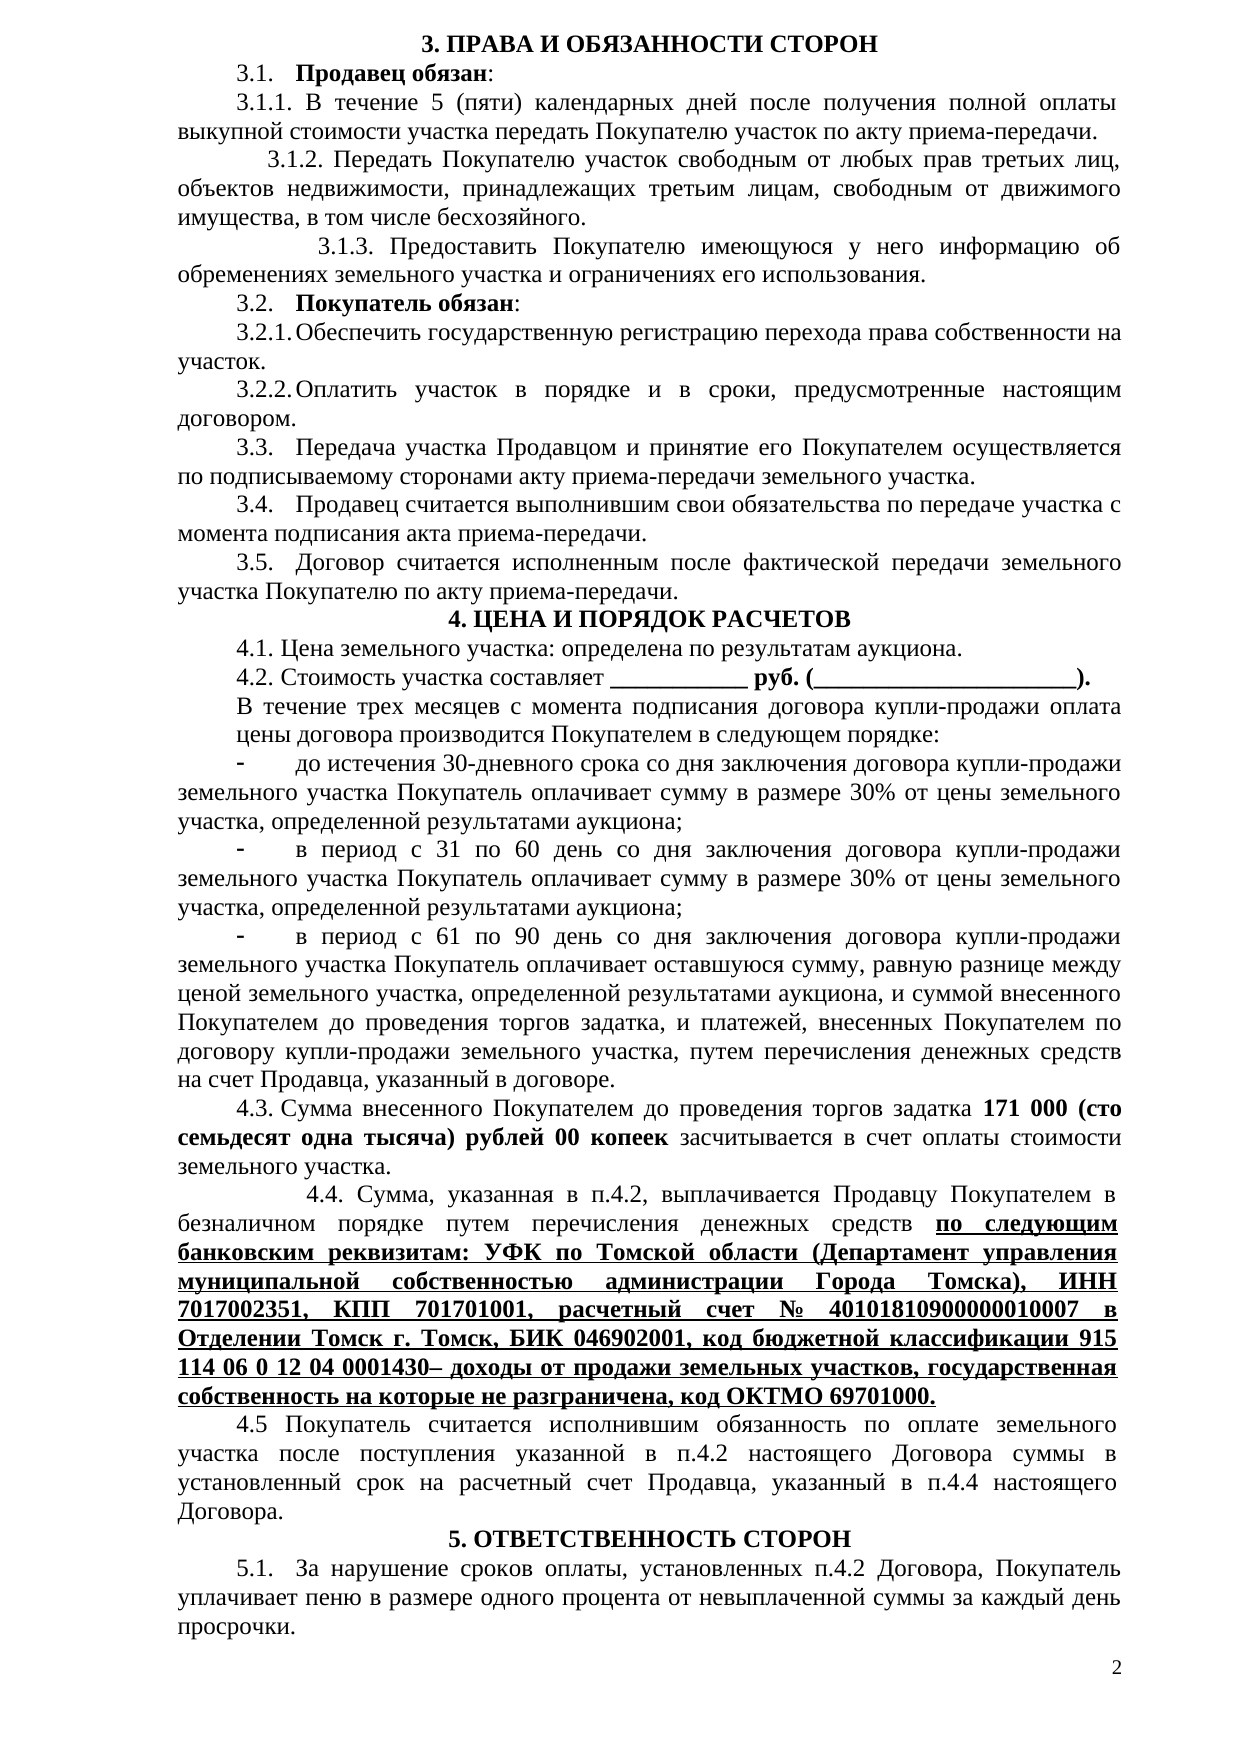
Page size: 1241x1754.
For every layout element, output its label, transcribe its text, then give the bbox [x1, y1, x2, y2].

list Договор считается исполненным после фактической передачи земельного участка Покупателю по акту приема-передачи. [177, 547, 1122, 604]
list Продавец считается выполнившим свои обязательства по передаче участка с момента подписания акта приема-передачи. [177, 489, 1122, 547]
list Сумма внесенного Покупателем до проведения торгов задатка 171 000 (сто семьдесят одна тысяча) рублей 00 копеек засчитывается в счет оплаты стоимости земельного участка. [177, 1093, 1122, 1179]
list Оплатить участок в порядке и в сроки, предусмотренные настоящим договором. [177, 374, 1122, 432]
text 4.5 Покупатель считается исполнившим обязанность по оплате земельного участка после поступления указанной в п.4.2 настоящего Договора суммы в установленный срок на расчетный счет Продавца, указанный в п.4.4 настоящего Договора. [177, 1409, 1118, 1524]
text 3.1.3. Предоставить Покупателю имеющуюся у него информацию об обременениях земельного участка и ограничениях его использования. [177, 231, 1122, 288]
text 3.1.1. В течение 5 (пяти) календарных дней после получения полной оплаты выкупной стоимости участка передать Покупателю участок по акту приема-передачи. [177, 87, 1118, 144]
text В течение трех месяцев с момента подписания договора купли-продажи оплата цены договора производится Покупателем в следующем порядке: [236, 691, 1122, 748]
text 5. ОТВЕТСТВЕННОСТЬ СТОРОН [177, 1524, 1122, 1553]
list Передача участка Продавцом и принятие его Покупателем осуществляется по подписываемому сторонами акту приема-передачи земельного участка. [177, 432, 1122, 489]
list Покупатель обязан: [177, 288, 1122, 317]
list Цена земельного участка: определена по результатам аукциона. [177, 633, 1122, 662]
text 4. ЦЕНА И ПОРЯДОК РАСЧЕТОВ [177, 604, 1122, 633]
list в период с 31 по 60 день со дня заключения договора купли-продажи земельного участка Покупатель оплачивает сумму в размере 30% от цены земельного участка, определенной результатами аукциона; [177, 834, 1122, 921]
list За нарушение сроков оплаты, установленных п.4.2 Договора, Покупатель уплачивает пеню в размере одного процента от невыплаченной суммы за каждый день просрочки. [177, 1553, 1122, 1639]
list Обеспечить государственную регистрацию перехода права собственности на участок. [177, 317, 1122, 374]
text 3.1.2. Передать Покупателю участок свободным от любых прав третьих лиц, объектов недвижимости, принадлежащих третьим лицам, свободным от движимого имущества, в том числе бесхозяйного. [177, 144, 1122, 231]
list в период с 61 по 90 день со дня заключения договора купли-продажи земельного участка Покупатель оплачивает оставшуюся сумму, равную разнице между ценой земельного участка, определенной результатами аукциона, и суммой внесенного Покупателем до проведения торгов задатка, и платежей, внесенных Покупателем по договору купли-продажи земельного участка, путем перечисления денежных средств на счет Продавца, указанный в договоре. [177, 921, 1122, 1093]
list 4.4. Сумма, указанная в п.4.2, выплачивается Продавцу Покупателем в безналичном порядке путем перечисления денежных средств по следующим банковским реквизитам: УФК по Томской области (Департамент управления муниципальной собственностью администрации Города Томска), ИНН 7017002351, КПП 701701001, расчетный счет № 40101810900000010007 в Отделении Томск г. Томск, БИК 046902001, код бюджетной классификации 915 114 06 0 12 04 0001430– доходы от продажи земельных участков, государственная собственность на которые не разграничена, код ОКТМО 69701000. [177, 1179, 1118, 1262]
text 3. ПРАВА И ОБЯЗАННОСТИ СТОРОН [177, 29, 1122, 58]
list Продавец обязан: [177, 58, 1122, 87]
list Стоимость участка составляет ___________ руб. (_____________________). [177, 662, 1122, 691]
list до истечения 30-дневного срока со дня заключения договора купли-продажи земельного участка Покупатель оплачивает сумму в размере 30% от цены земельного участка, определенной результатами аукциона; [177, 748, 1122, 834]
